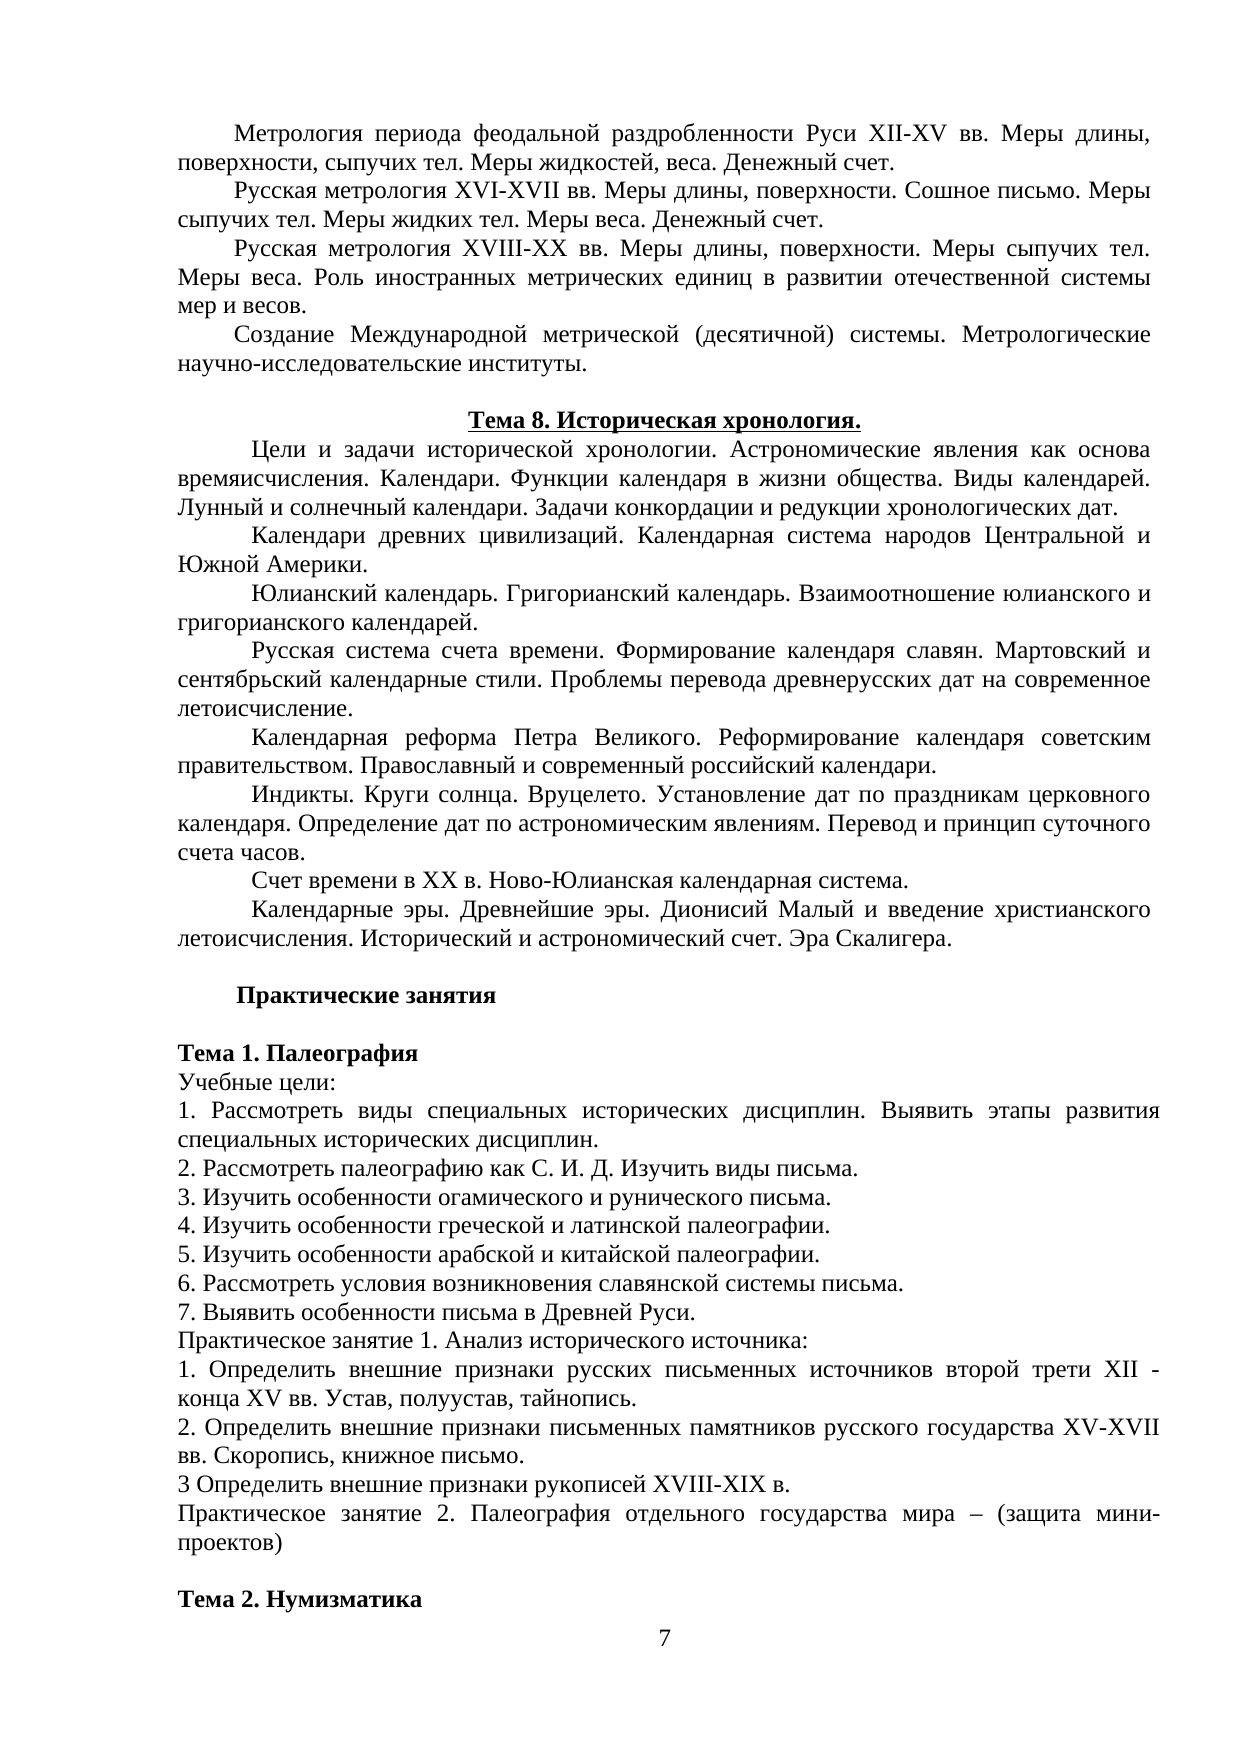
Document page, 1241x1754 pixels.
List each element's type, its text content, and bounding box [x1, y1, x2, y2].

text Тема 2. Нумизматика [177, 1584, 1161, 1613]
text Русская метрология XVI-XVII вв. Меры длины, поверхности. Сошное письмо. Меры сыпучих тел. Меры жидких тел. Меры веса. Денежный счет. [177, 176, 1152, 233]
text 4. Изучить особенности греческой и латинской палеографии. [177, 1211, 1161, 1239]
text Практическое занятие 2. Палеография отдельного государства мира – (защита мини-проектов) [177, 1498, 1161, 1556]
text Счет времени в ХХ в. Ново-Юлианская календарная система. [177, 866, 1152, 894]
text 6. Рассмотреть условия возникновения славянской системы письма. [177, 1268, 1161, 1297]
text Русская метрология XVIII-XX вв. Меры длины, поверхности. Меры сыпучих тел. Меры веса. Роль иностранных метрических единиц в развитии отечественной системы мер и весов. [177, 233, 1152, 319]
text 1. Определить внешние признаки русских письменных источников второй трети XII - конца XV вв. Устав, полуустав, тайнопись. [177, 1354, 1161, 1412]
text 2. Определить внешние признаки письменных памятников русского государства XV-XVII вв. Скоропись, книжное письмо. [177, 1412, 1161, 1469]
text 5. Изучить особенности арабской и китайской палеографии. [177, 1239, 1161, 1268]
text 2. Рассмотреть палеографию как С. И. Д. Изучить виды письма. [177, 1153, 1161, 1182]
text Практические занятия [177, 981, 1152, 1009]
text Тема 8. Историческая хронология. [177, 406, 1152, 434]
text Метрология периода феодальной раздробленности Руси XII-XV вв. Меры длины, поверхности, сыпучих тел. Меры жидкостей, веса. Денежный счет. [177, 118, 1152, 176]
text 3 Определить внешние признаки рукописей XVIII-XIX в. [177, 1469, 1161, 1498]
text Русская система счета времени. Формирование календаря славян. Мартовский и сентябрьский календарные стили. Проблемы перевода древнерусских дат на современное летоисчисление. [177, 636, 1152, 722]
text 3. Изучить особенности огамического и рунического письма. [177, 1182, 1161, 1211]
text 7. Выявить особенности письма в Древней Руси. [177, 1297, 1161, 1326]
text Создание Международной метрической (десятичной) системы. Метрологические научно-исследовательские институты. [177, 319, 1152, 377]
text Учебные цели: [177, 1067, 1161, 1096]
text Цели и задачи исторической хронологии. Астрономические явления как основа времяисчисления. Календари. Функции календаря в жизни общества. Виды календарей. Лунный и солнечный календари. Задачи конкордации и редукции хронологических дат. [177, 434, 1152, 521]
text Юлианский календарь. Григорианский календарь. Взаимоотношение юлианского и григорианского календарей. [177, 578, 1152, 636]
text Календарные эры. Древнейшие эры. Дионисий Малый и введение христианского летоисчисления. Исторический и астрономический счет. Эра Скалигера. [177, 894, 1152, 952]
text 1. Рассмотреть виды специальных исторических дисциплин. Выявить этапы развития специальных исторических дисциплин. [177, 1096, 1161, 1153]
text Календари древних цивилизаций. Календарная система народов Центральной и Южной Америки. [177, 521, 1152, 578]
text Индикты. Круги солнца. Вруцелето. Установление дат по праздникам церковного календаря. Определение дат по астрономическим явлениям. Перевод и принцип суточного счета часов. [177, 779, 1152, 866]
text Тема 1. Палеография [177, 1038, 1161, 1067]
text Календарная реформа Петра Великого. Реформирование календаря советским правительством. Православный и современный российский календари. [177, 722, 1152, 779]
text Практическое занятие 1. Анализ исторического источника: [177, 1326, 1161, 1354]
